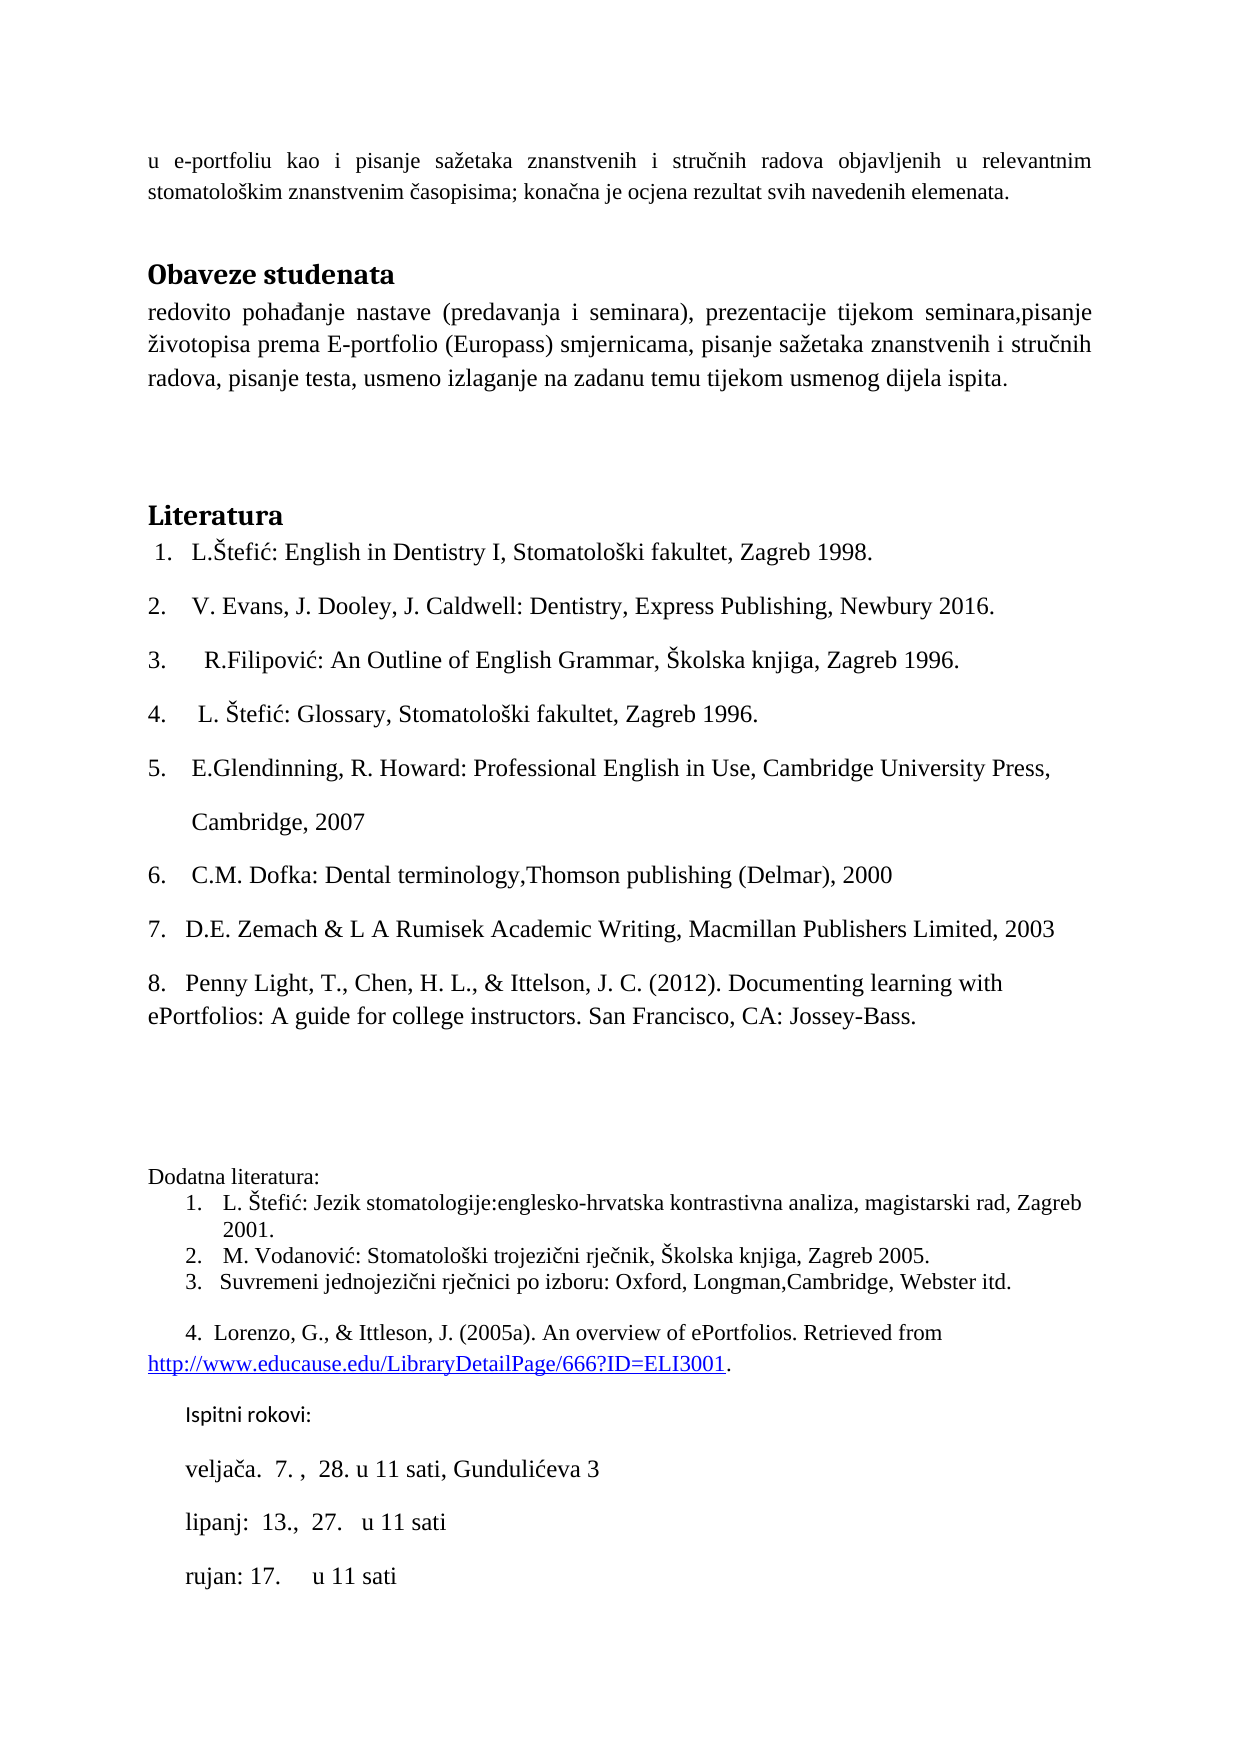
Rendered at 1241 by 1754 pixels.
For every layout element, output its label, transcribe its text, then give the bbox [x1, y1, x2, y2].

text 1. L.Štefić: English in Dentistry I, Stomatološki fakultet, Zagreb 1998. [148, 537, 1093, 566]
text 7. D.E. Zemach & L A Rumisek Academic Writing, Macmillan Publishers Limited, 2003 [148, 914, 1093, 943]
text Ispitni rokovi: [148, 1401, 1093, 1429]
text 3. R.Filipović: An Outline of English Grammar, Školska knjiga, Zagreb 1996. [148, 645, 1093, 674]
subtitle Obaveze studenata [148, 258, 1093, 292]
subtitle Literatura [148, 499, 1093, 532]
text lipanj: 13., 27. u 11 sati [148, 1507, 1093, 1536]
list M. Vodanović: Stomatološki trojezični rječnik, Školska knjiga, Zagreb 2005. [185, 1242, 1093, 1268]
text 5. E.Glendinning, R. Howard: Professional English in Use, Cambridge University Press, [148, 753, 1093, 782]
text Cambridge, 2007 [148, 807, 1093, 836]
text 4. L. Štefić: Glossary, Stomatološki fakultet, Zagreb 1996. [148, 699, 1093, 728]
text 8. Penny Light, T., Chen, H. L., & Ittelson, J. C. (2012). Documenting learning with ePortfolios: A guide for college instructors. San Francisco, CA: Jossey-Bass. [148, 968, 1093, 1030]
text 3. Suvremeni jednojezični rječnici po izboru: Oxford, Longman,Cambridge, Webster itd. [148, 1268, 1093, 1295]
list L. Štefić: Jezik stomatologije:englesko-hrvatska kontrastivna analiza, magistarski rad, Zagreb 2001. [185, 1189, 1093, 1242]
text Dodatna literatura: [148, 1163, 1093, 1189]
text rujan: 17. u 11 sati [148, 1561, 1093, 1590]
text 6. C.M. Dofka: Dental terminology,Thomson publishing (Delmar), 2000 [148, 861, 1093, 889]
text redovito pohađanje nastave (predavanja i seminara), prezentacije tijekom seminara,pisanje životopisa prema E-portfolio (Europass) smjernicama, pisanje sažetaka znanstvenih i stručnih radova, pisanje testa, usmeno izlaganje na zadanu temu tijekom usmenog dijela ispita. [148, 297, 1093, 392]
text veljača. 7. , 28. u 11 sati, Gundulićeva 3 [148, 1454, 1093, 1482]
text 2. V. Evans, J. Dooley, J. Caldwell: Dentistry, Express Publishing, Newbury 2016. [148, 591, 1093, 620]
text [148, 148, 1093, 204]
text 4. Lorenzo, G., & Ittleson, J. (2005a). An overview of ePortfolios. Retrieved from http://www.educause.edu/LibraryDetailPage/666?ID=ELI3001. [148, 1319, 1093, 1376]
